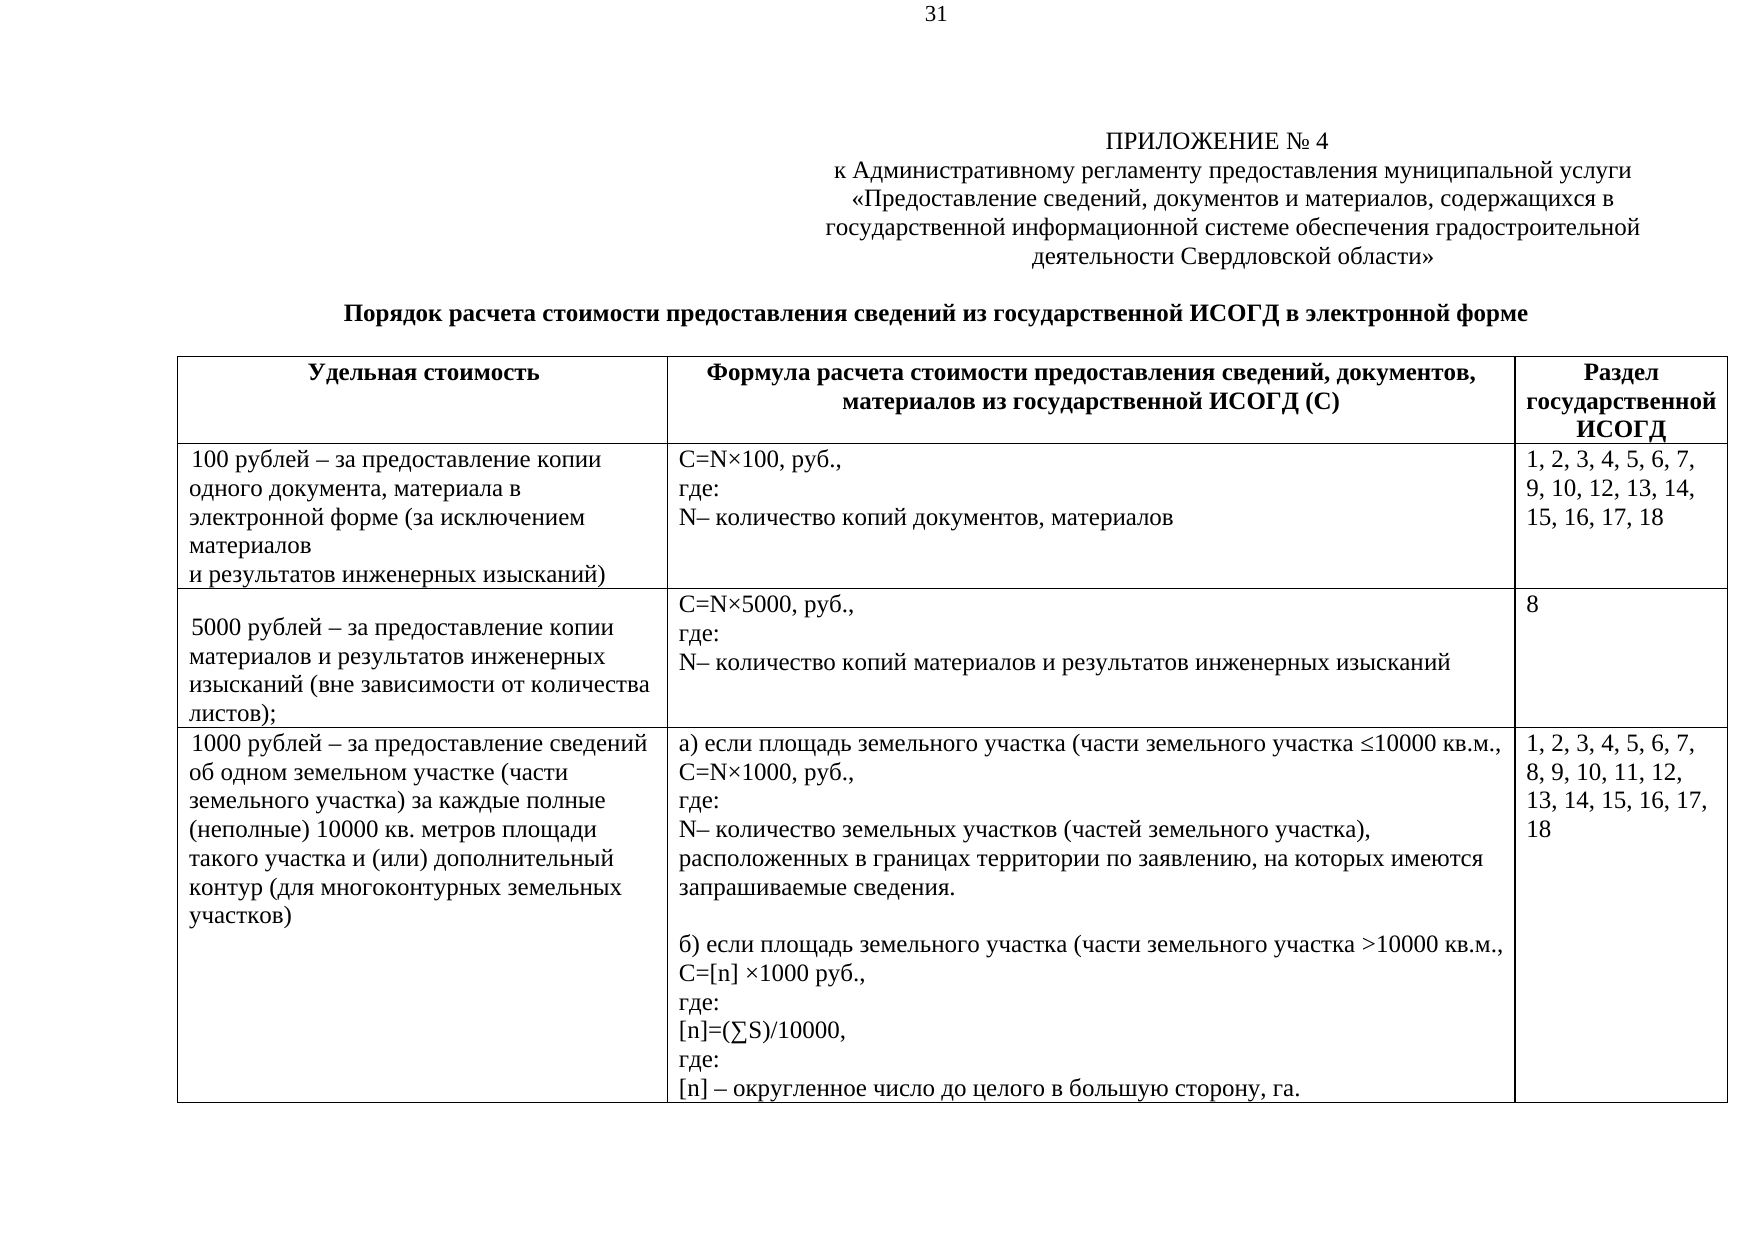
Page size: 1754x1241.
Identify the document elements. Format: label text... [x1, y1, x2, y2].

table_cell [1516, 728, 1727, 1102]
text Порядок расчета стоимости предоставления сведений из государственной ИСОГД в электронной форме [177, 298, 1695, 327]
text к Административному регламенту предоставления муниципальной услуги «Предоставление сведений, документов и материалов, содержащихся в государственной информационной системе обеспечения градостроительной деятельности Свердловской области» [782, 155, 1683, 270]
table_header Формула расчета стоимости предоставления сведений, документов, материалов из государственной ИСОГД (С) [668, 357, 1514, 443]
table_cell С=N×100, руб., где: N– количество копий документов, материалов [668, 444, 1514, 588]
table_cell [668, 728, 1514, 1102]
table_cell С=N×5000, руб., где: N– количество копий материалов и результатов инженерных изысканий [668, 589, 1514, 727]
table_cell 5000 рублей – за предоставление копии материалов и результатов инженерных изысканий (вне зависимости от количества листов); [178, 589, 667, 727]
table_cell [178, 728, 667, 1102]
table_header Раздел государственной ИСОГД [1516, 357, 1727, 443]
table_cell 100 рублей – за предоставление копии одного документа, материала в электронной форме (за исключением материалов и результатов инженерных изысканий) [178, 444, 667, 588]
text ПРИЛОЖЕНИЕ № 4 [786, 126, 1648, 155]
table_cell 1, 2, 3, 4, 5, 6, 7, 9, 10, 12, 13, 14, 15, 16, 17, 18 [1516, 444, 1727, 588]
table_cell 8 [1516, 589, 1727, 727]
table_header Удельная стоимость [178, 357, 667, 443]
